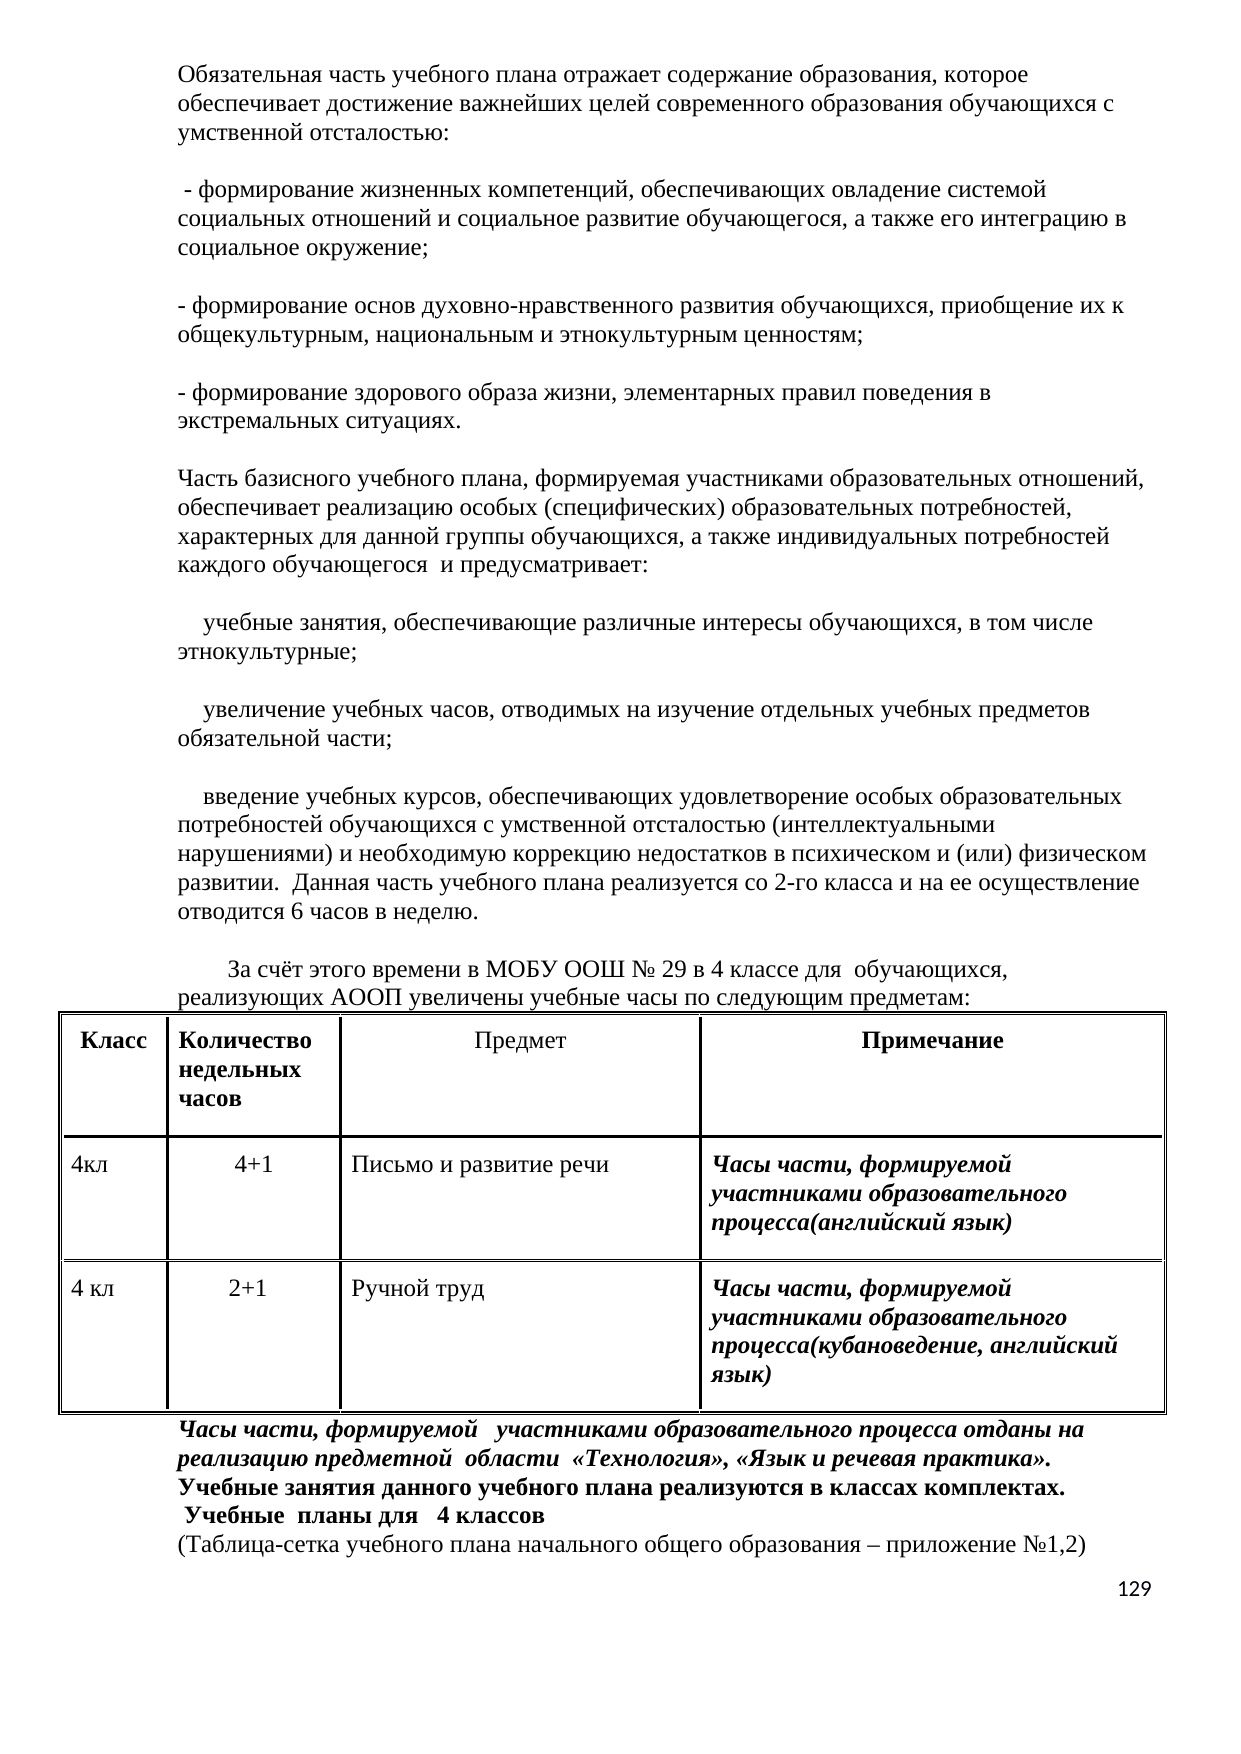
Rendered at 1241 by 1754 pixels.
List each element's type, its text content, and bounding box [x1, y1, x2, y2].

text За счёт этого времени в МОБУ ООШ № 29 в 4 классе для обучающихся, реализующих АООП увеличены учебные часы по следующим предметам: [177, 954, 1152, 1011]
text Часы части, формируемой участниками образовательного процесса отданы на реализацию предметной области «Технология», «Язык и речевая практика». [177, 1415, 1152, 1472]
table_cell Письмо и развитие речи [342, 1138, 699, 1259]
table_cell 4кл [62, 1135, 166, 1259]
table_cell 4+1 [169, 1138, 339, 1259]
text Часть базисного учебного плана, формируемая участниками образовательных отношений, обеспечивает реализацию особых (специфических) образовательных потребностей, характерных для данной группы обучающихся, а также индивидуальных потребностей каждого обучающегося и предусматривает: [177, 463, 1152, 578]
text  учебные занятия, обеспечивающие различные интересы обучающихся, в том числе этнокультурные; [177, 607, 1152, 665]
table_cell Часы части, формируемой участниками образовательного процесса(английский язык) [702, 1135, 1164, 1259]
table_header Количество недельных часов [167, 1015, 340, 1135]
text Учебные планы для 4 классов [177, 1501, 1152, 1529]
table_header Предмет [340, 1013, 700, 1135]
text  увеличение учебных часов, отводимых на изучение отдельных учебных предметов обязательной части; [177, 694, 1152, 752]
text Обязательная часть учебного плана отражает содержание образования, которое обеспечивает достижение важнейших целей современного образования обучающихся с умственной отсталостью: [177, 59, 1152, 145]
table_cell 2+1 [167, 1262, 340, 1411]
text  введение учебных курсов, обеспечивающих удовлетворение особых образовательных потребностей обучающихся с умственной отсталостью (интеллектуальными нарушениями) и необходимую коррекцию недостатков в психическом и (или) физическом развитии. Данная часть учебного плана реализуется со 2-го класса и на ее осуществление отводится 6 часов в неделю. [177, 781, 1152, 924]
table_header Примечание [700, 1015, 1164, 1135]
text (Таблица-сетка учебного плана начального общего образования – приложение №1,2) [177, 1529, 1152, 1558]
text - формирование основ духовно-нравственного развития обучающихся, приобщение их к общекультурным, национальным и этнокультурным ценностям; [177, 290, 1152, 347]
table_cell Ручной труд [340, 1262, 700, 1411]
text - формирование здорового образа жизни, элементарных правил поведения в экстремальных ситуациях. [177, 377, 1152, 434]
table_cell 4 кл [60, 1259, 167, 1411]
text - формирование жизненных компетенций, обеспечивающих овладение системой социальных отношений и социальное развитие обучающегося, а также его интеграцию в социальное окружение; [177, 174, 1152, 261]
table_header Класс [62, 1015, 167, 1135]
text Учебные занятия данного учебного плана реализуются в классах комплектах. [177, 1472, 1152, 1501]
table_cell Часы части, формируемой участниками образовательного процесса(кубановедение, английский язык) [700, 1259, 1165, 1411]
